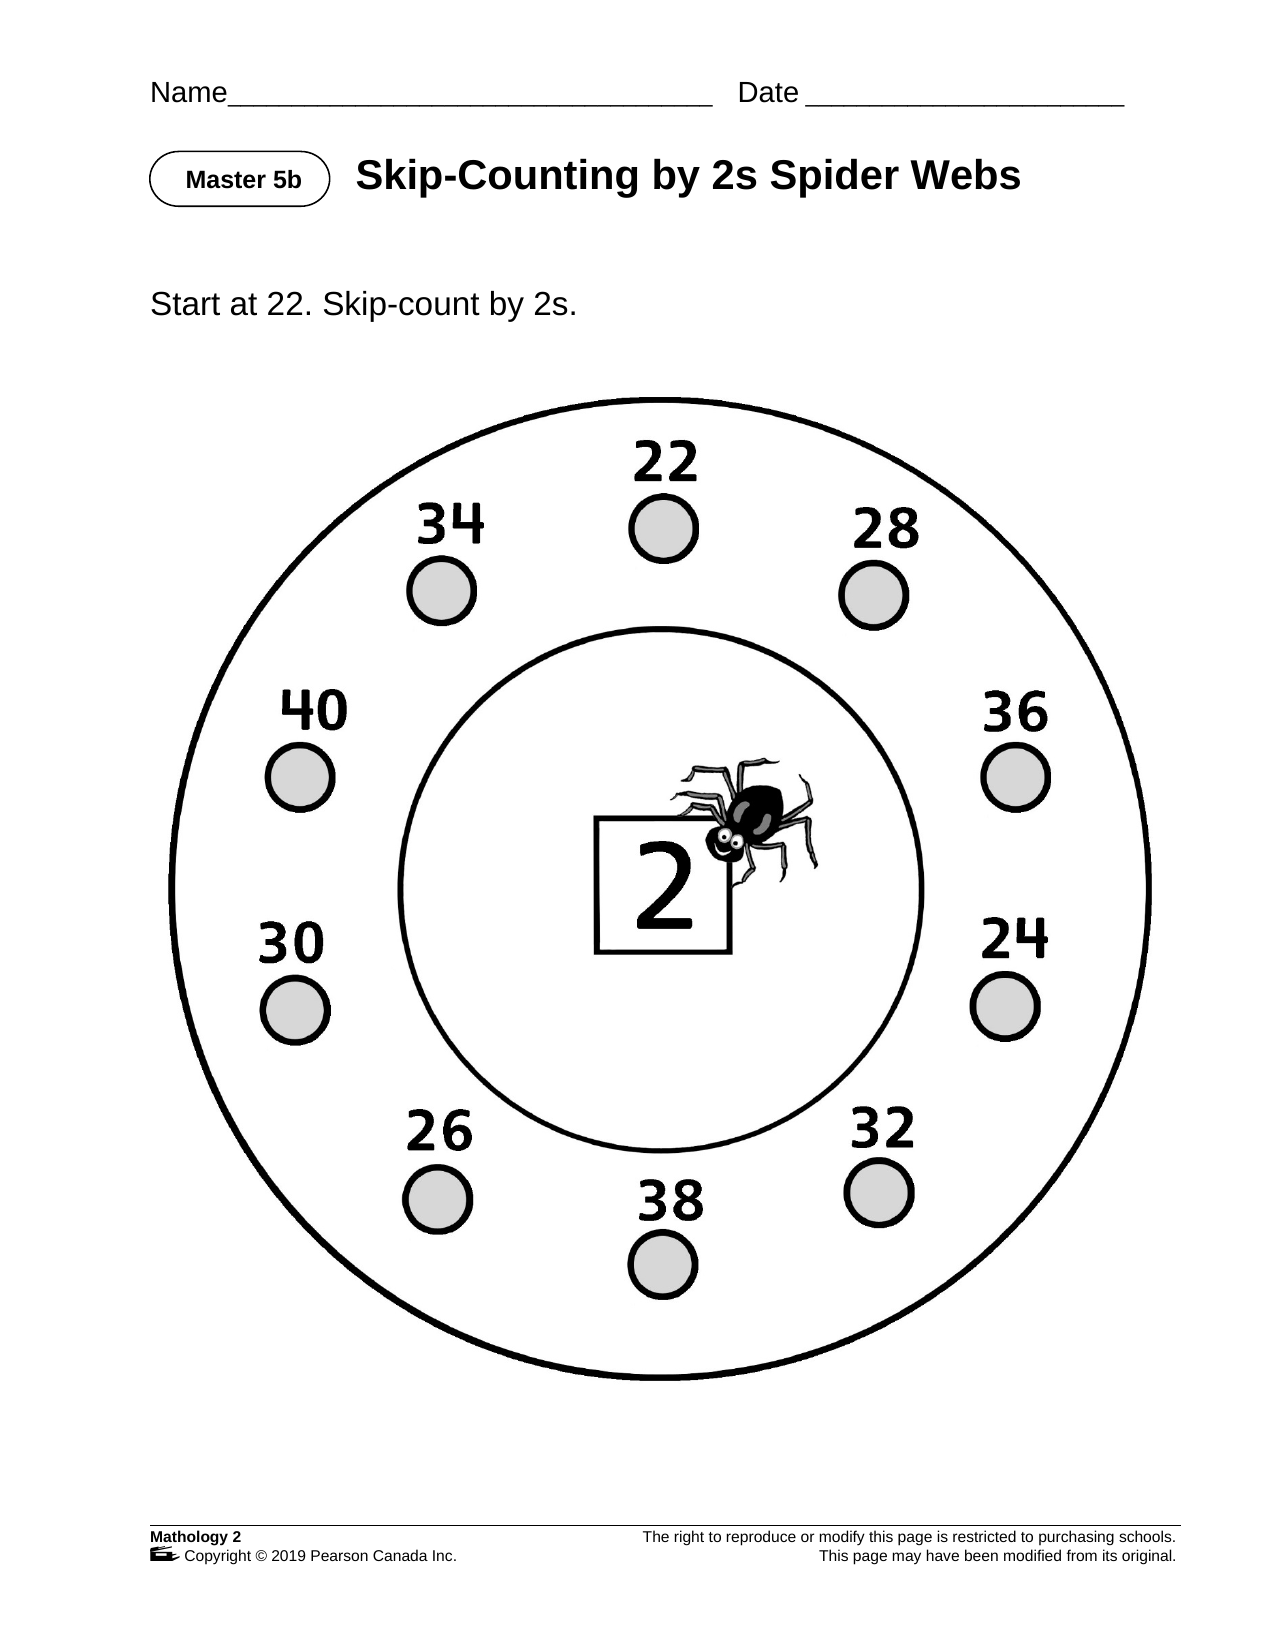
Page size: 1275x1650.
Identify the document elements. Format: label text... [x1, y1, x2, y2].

picture [150, 1546, 180, 1561]
text Skip-Counting by 2s Spider Webs [306, 150, 1181, 198]
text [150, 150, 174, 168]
text Start at 22. Skip-count by 2s. [150, 284, 1181, 323]
picture [150, 370, 1181, 1402]
